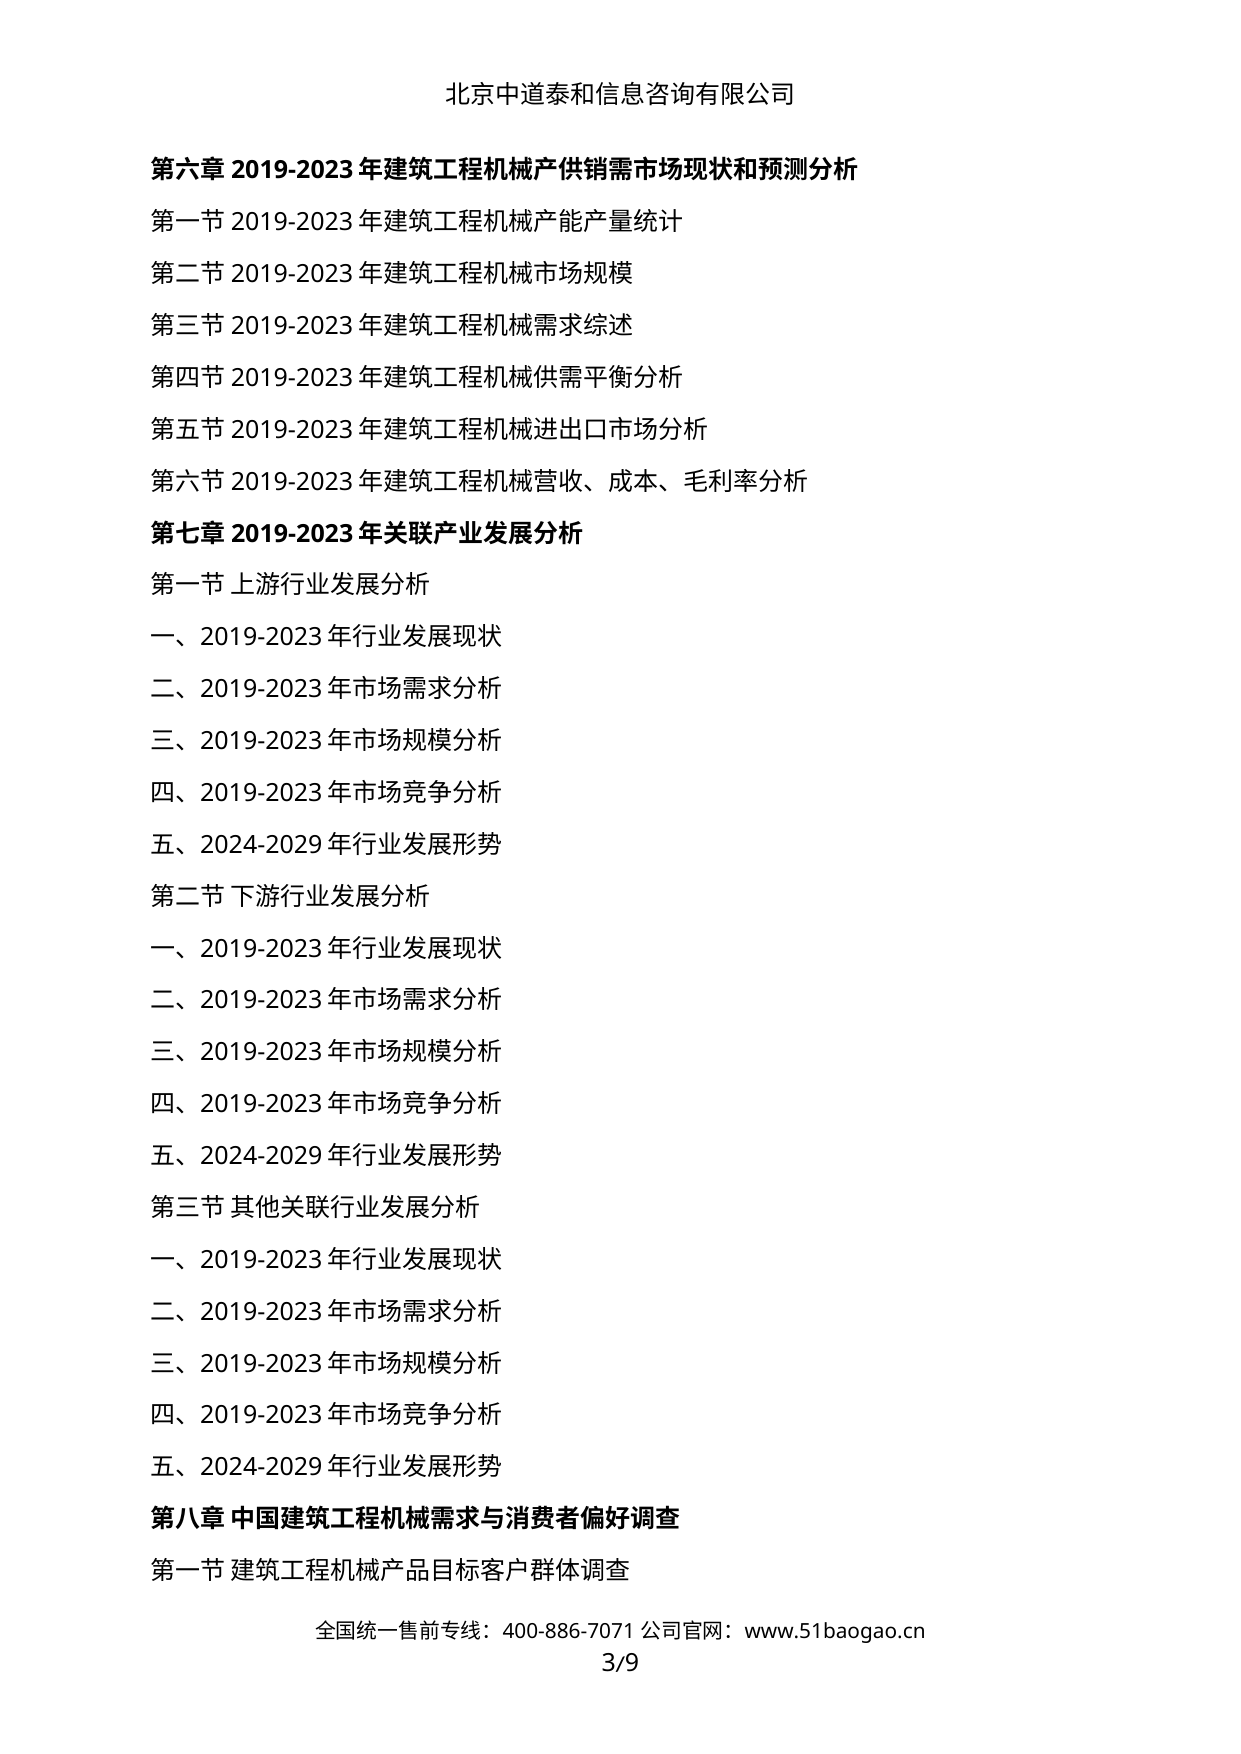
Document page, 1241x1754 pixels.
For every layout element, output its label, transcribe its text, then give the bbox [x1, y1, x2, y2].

text 三、2019-2023年市场规模分析 [150, 721, 1090, 757]
text 一、2019-2023年行业发展现状 [150, 1239, 1090, 1276]
text 一、2019-2023年行业发展现状 [150, 617, 1090, 653]
text 二、2019-2023年市场需求分析 [150, 980, 1090, 1016]
text 第三节 2019-2023年建筑工程机械需求综述 [150, 306, 1090, 342]
text 第三节 其他关联行业发展分析 [150, 1187, 1090, 1224]
text 二、2019-2023年市场需求分析 [150, 669, 1090, 705]
text 第六章 2019-2023年建筑工程机械产供销需市场现状和预测分析 [150, 150, 1090, 186]
text 五、2024-2029年行业发展形势 [150, 1447, 1090, 1483]
text 第八章 中国建筑工程机械需求与消费者偏好调查 [150, 1499, 1090, 1535]
text 第一节 上游行业发展分析 [150, 565, 1090, 601]
text 第四节 2019-2023年建筑工程机械供需平衡分析 [150, 357, 1090, 394]
text 四、2019-2023年市场竞争分析 [150, 1395, 1090, 1431]
text 一、2019-2023年行业发展现状 [150, 928, 1090, 964]
text 第二节 下游行业发展分析 [150, 876, 1090, 912]
text 四、2019-2023年市场竞争分析 [150, 1084, 1090, 1120]
text 第一节 建筑工程机械产品目标客户群体调查 [150, 1551, 1090, 1587]
text 第七章 2019-2023年关联产业发展分析 [150, 513, 1090, 549]
text 五、2024-2029年行业发展形势 [150, 824, 1090, 861]
text 五、2024-2029年行业发展形势 [150, 1136, 1090, 1172]
text 四、2019-2023年市场竞争分析 [150, 772, 1090, 809]
text 三、2019-2023年市场规模分析 [150, 1032, 1090, 1068]
text 第二节 2019-2023年建筑工程机械市场规模 [150, 254, 1090, 290]
text 第五节 2019-2023年建筑工程机械进出口市场分析 [150, 409, 1090, 446]
text 二、2019-2023年市场需求分析 [150, 1291, 1090, 1327]
text 第六节 2019-2023年建筑工程机械营收、成本、毛利率分析 [150, 461, 1090, 497]
text 三、2019-2023年市场规模分析 [150, 1343, 1090, 1379]
text 第一节 2019-2023年建筑工程机械产能产量统计 [150, 202, 1090, 238]
